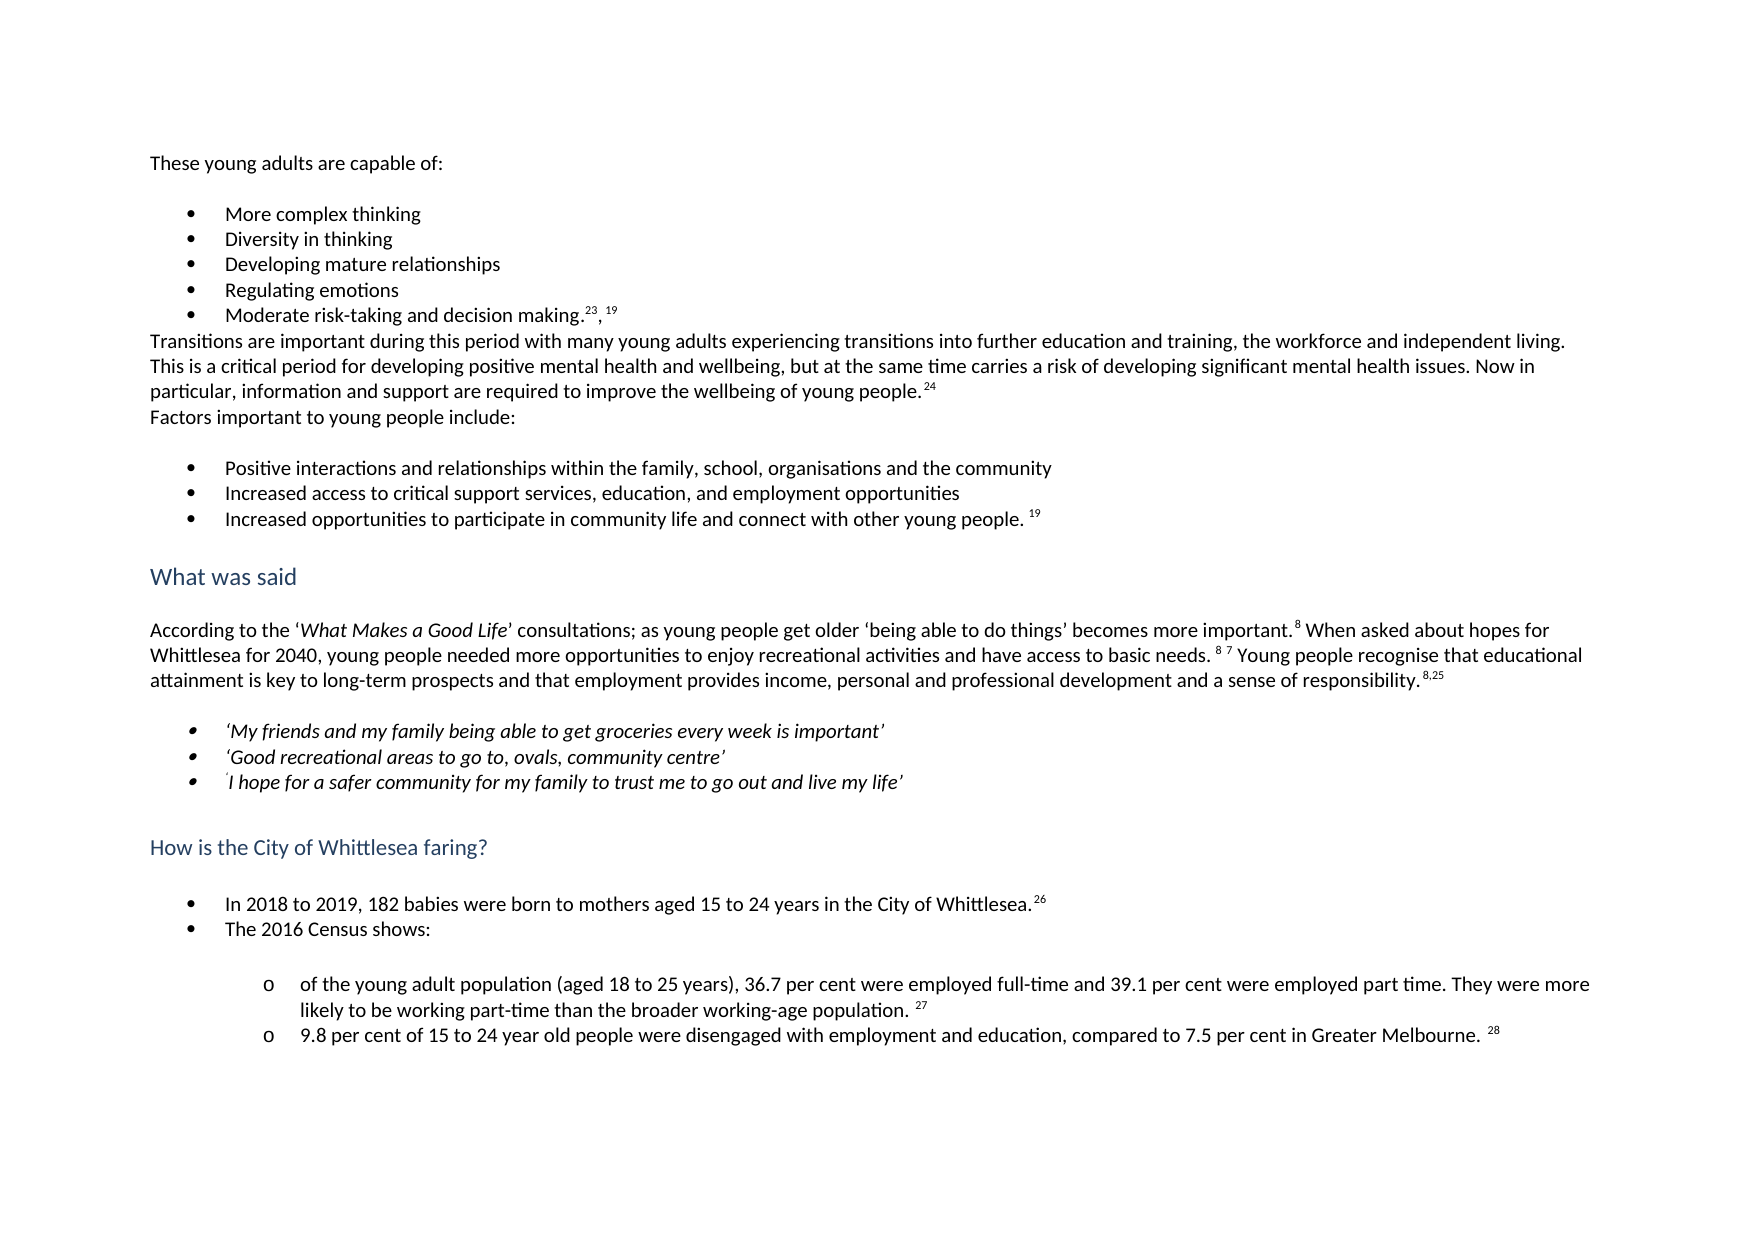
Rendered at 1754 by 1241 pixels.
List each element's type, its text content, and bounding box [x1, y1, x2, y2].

list Developing mature relationships [187, 252, 1604, 277]
text According to the ‘What Makes a Good Life’ consultations; as young people get older ‘being able to do things’ becomes more important.8 When asked about hopes for Whittlesea for 2040, young people needed more opportunities to enjoy recreational activities and have access to basic needs. 8 7 Young people recognise that educational attainment is key to long-term prospects and that employment provides income, personal and professional development and a sense of responsibility.8, [150, 617, 1604, 693]
list Diversity in thinking [187, 226, 1604, 252]
list More complex thinking [187, 201, 1604, 226]
list ‘My friends and my family being able to get groceries every week is important’ [187, 718, 1604, 744]
list Positive interactions and relationships within the family, school, organisations and the community [187, 455, 1604, 480]
list Increased access to critical support services, education, and employment opportunities [187, 480, 1604, 506]
list Regulating emotions [187, 277, 1604, 302]
list Moderate risk-taking and decision making., 19 [187, 302, 1604, 328]
list The 2016 Census shows: [187, 917, 1604, 971]
list of the young adult population (aged 18 to 25 years), 36.7 per cent were employed full-time and 39.1 per cent were employed part time. They were more likely to be working part-time than the broader working-age population. [262, 971, 1604, 1023]
list Increased opportunities to participate in community life and connect with other young people. 19 [187, 506, 1604, 531]
subtitle What was said [150, 561, 1604, 591]
list In 2018 to 2019, 182 babies were born to mothers aged 15 to 24 years in the City of Whittlesea. [187, 891, 1604, 917]
list ‘I hope for a safer community for my family to trust me to go out and live my life’ [187, 769, 1604, 795]
list ‘Good recreational areas to go to, ovals, community centre’ [187, 744, 1604, 769]
text Factors important to young people include: [150, 404, 1604, 429]
list 9.8 per cent of 15 to 24 year old people were disengaged with employment and education, compared to 7.5 per cent in Greater Melbourne. [262, 1023, 1604, 1078]
text These young adults are capable of: [150, 150, 1604, 175]
text Transitions are important during this period with many young adults experiencing transitions into further education and training, the workforce and independent living. This is a critical period for developing positive mental health and wellbeing, but at the same time carries a risk of developing significant mental health issues. Now in particular, information and support are required to improve the wellbeing of young people. [150, 328, 1604, 404]
subtitle How is the City of Whittlesea faring? [150, 833, 1604, 862]
